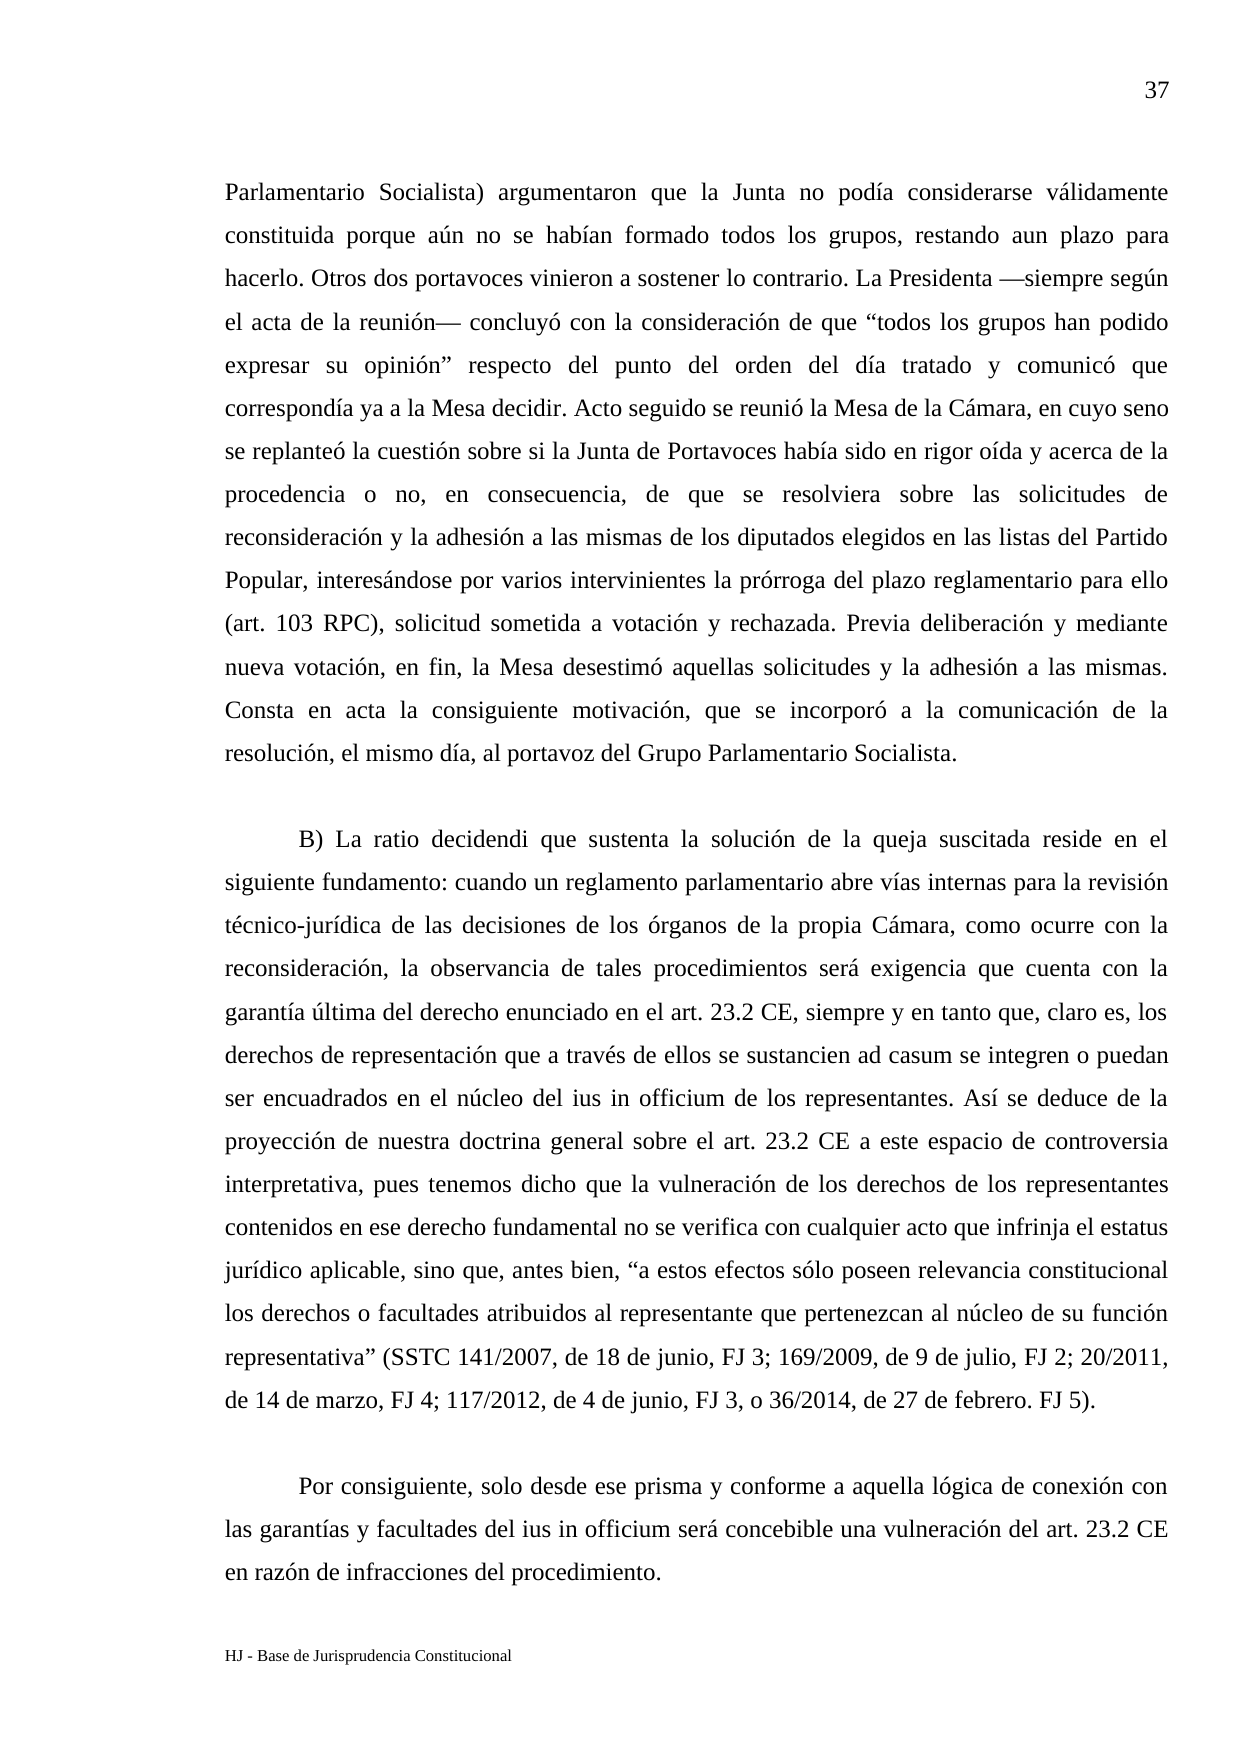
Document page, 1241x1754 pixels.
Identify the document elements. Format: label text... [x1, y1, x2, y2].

text Por consiguiente, solo desde ese prisma y conforme a aquella lógica de conexión con las garantías y facultades del ius in officium será concebible una vulneración del art. 23.2 CE en razón de infracciones del procedimiento. [224, 1471, 1169, 1586]
text B) La ratio decidendi que sustenta la solución de la queja suscitada reside en el siguiente fundamento: cuando un reglamento parlamentario abre vías internas para la revisión técnico-jurídica de las decisiones de los órganos de la propia Cámara, como ocurre con la reconsideración, la observancia de tales procedimientos será exigencia que cuenta con la garantía última del derecho enunciado en el art. 23.2 CE, siempre y en tanto que, claro es, los derechos de representación que a través de ellos se sustancien ad casum se integren o puedan ser encuadrados en el núcleo del ius in officium de los representantes. Así se deduce de la proyección de nuestra doctrina general sobre el art. 23.2 CE a este espacio de controversia interpretativa, pues tenemos dicho que la vulneración de los derechos de los representantes contenidos en ese derecho fundamental no se verifica con cualquier acto que infrinja el estatus jurídico aplicable, sino que, antes bien, “a estos efectos sólo poseen relevancia constitucional los derechos o facultades atribuidos al representante que pertenezcan al núcleo de su función representativa” (SSTC 141/2007, de 18 de junio, FJ 3; 169/2009, de 9 de julio, FJ 2; 20/2011, de 14 de marzo, FJ 4; 117/2012, de 4 de junio, FJ 3, o 36/2014, de 27 de febrero. FJ 5). [224, 824, 1169, 1413]
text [224, 177, 1169, 767]
